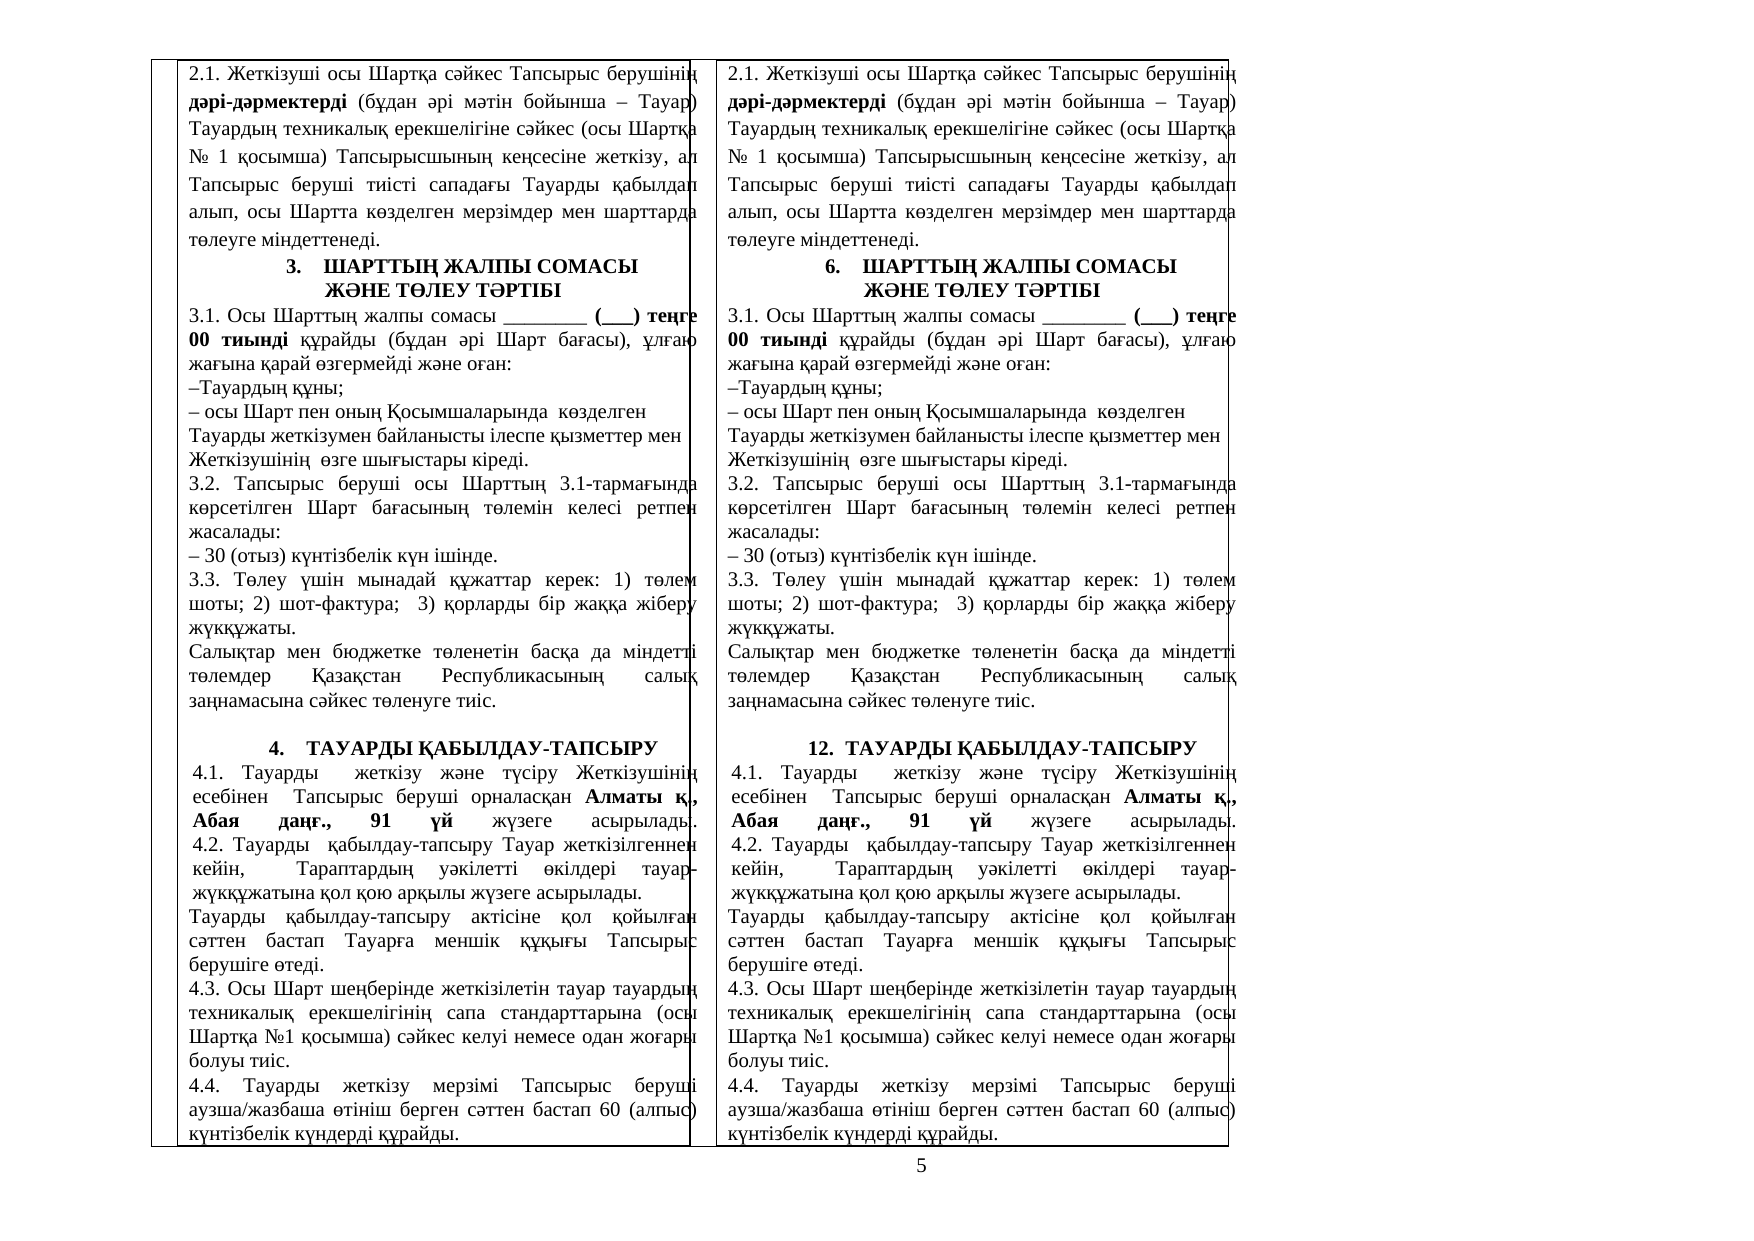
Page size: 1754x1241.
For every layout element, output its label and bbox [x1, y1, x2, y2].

table_header [691, 60, 716, 1146]
table_header [152, 60, 177, 1146]
table_header [717, 61, 1228, 1145]
table_header [178, 61, 689, 1145]
